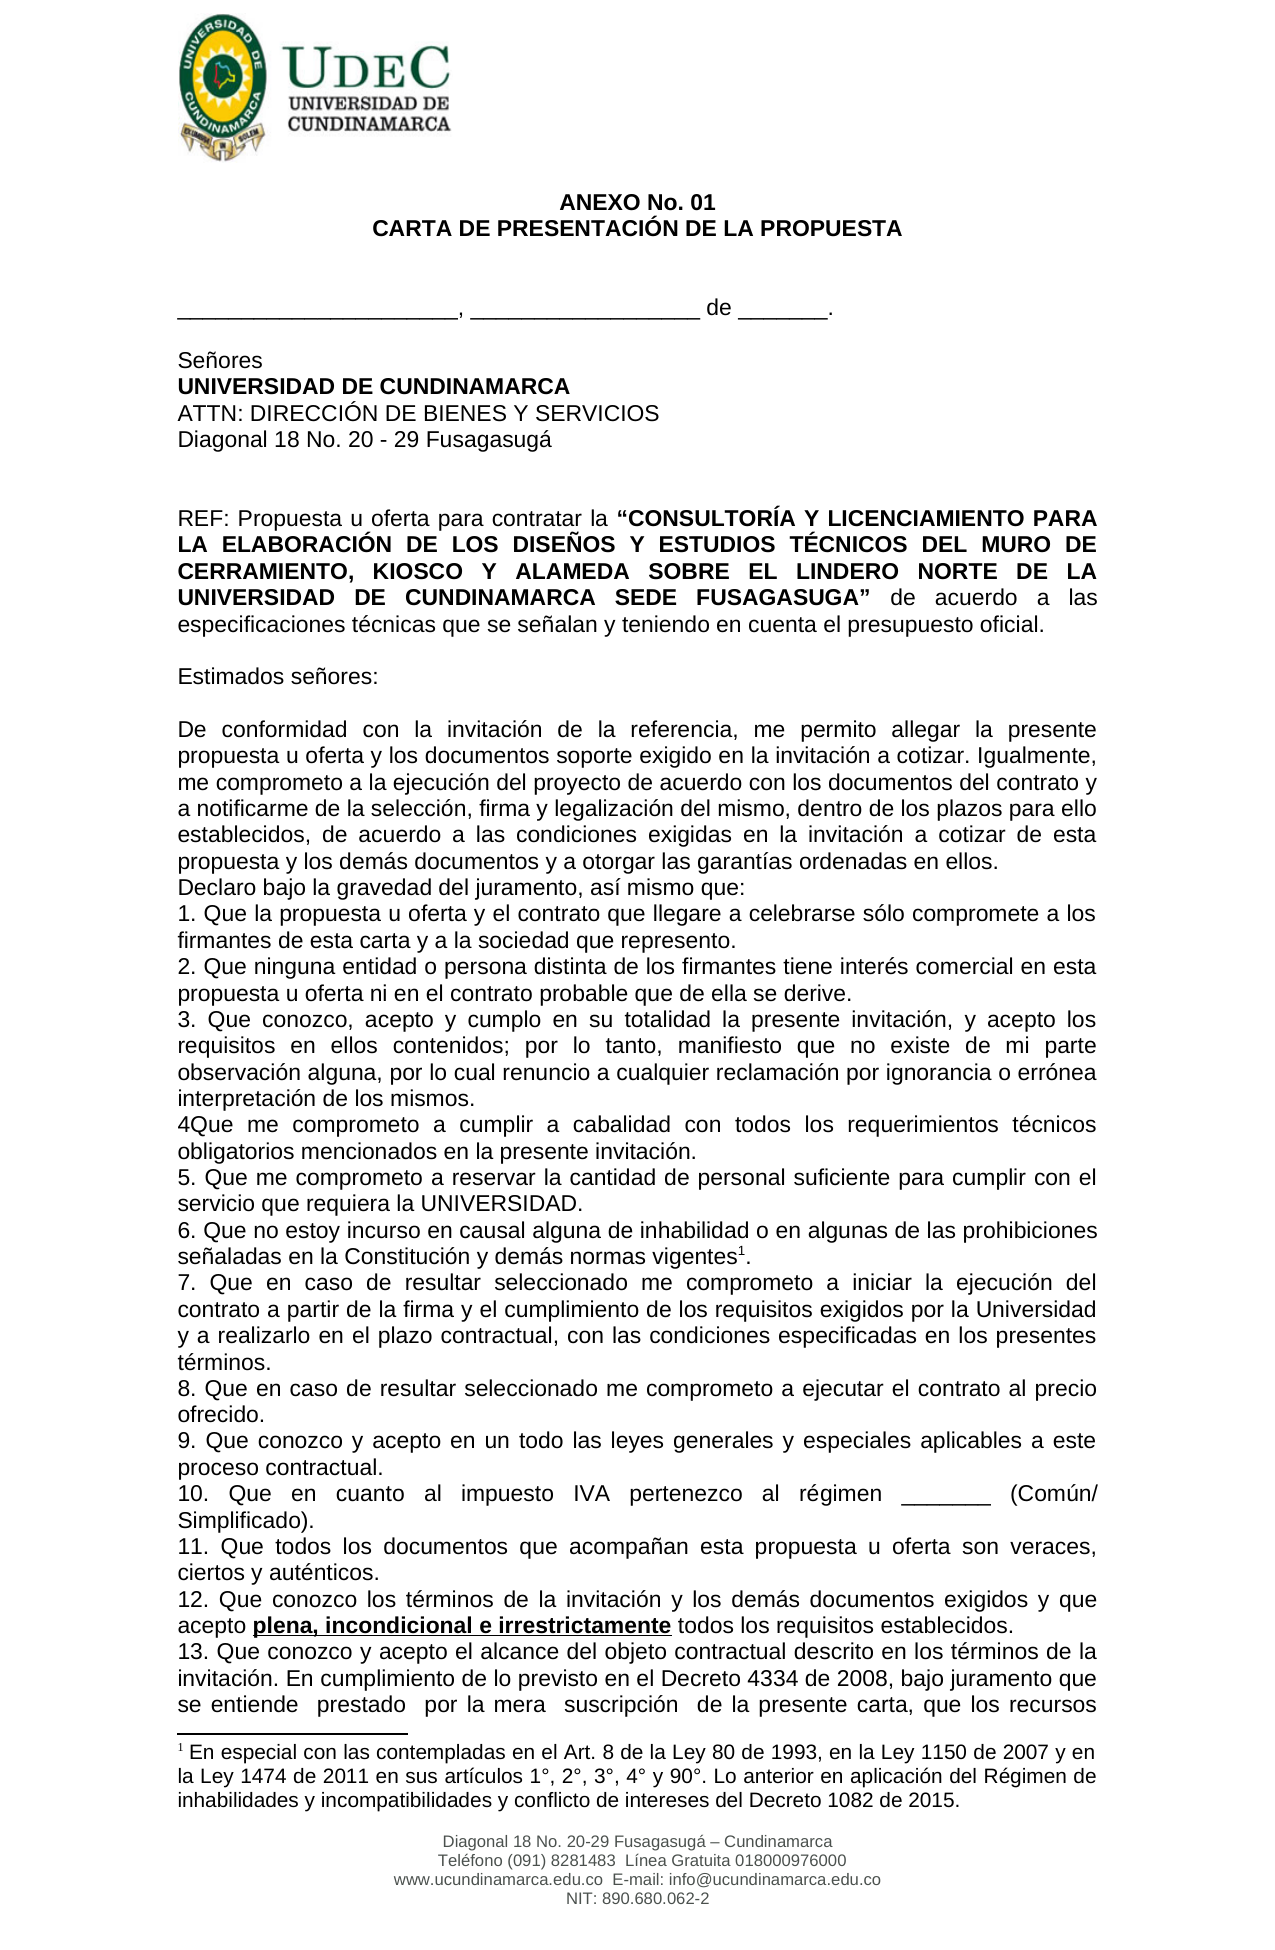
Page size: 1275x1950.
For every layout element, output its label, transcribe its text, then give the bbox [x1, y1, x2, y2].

text 12. Que conozco los términos de la invitación y los demás documentos exigidos y que acepto plena, incondicional e irrestrictamente todos los requisitos establecidos. [177, 1586, 1098, 1638]
text 11. Que todos los documentos que acompañan esta propuesta u oferta son veraces, ciertos y auténticos. [177, 1533, 1098, 1586]
text 3. Que conozco, acepto y cumplo en su totalidad la presente invitación, y acepto los requisitos en ellos contenidos; por lo tanto, manifiesto que no existe de mi parte observación alguna, por lo cual renuncio a cualquier reclamación por ignorancia o errónea interpretación de los mismos. [177, 1006, 1098, 1111]
text Diagonal 18 No. 20 - 29 Fusagasugá [177, 426, 1098, 452]
text 1. Que la propuesta u oferta y el contrato que llegare a celebrarse sólo compromete a los firmantes de esta carta y a la sociedad que represento. [177, 900, 1098, 953]
picture [178, 13, 453, 163]
text REF: Propuesta u oferta para contratar la “CONSULTORÍA Y LICENCIAMIENTO PARA LA ELABORACIÓN DE LOS DISEÑOS Y ESTUDIOS TÉCNICOS DEL MURO DE CERRAMIENTO, KIOSCO Y ALAMEDA SOBRE EL LINDERO NORTE DE LA UNIVERSIDAD DE CUNDINAMARCA SEDE FUSAGASUGA” de acuerdo a las especificaciones técnicas que se señalan y teniendo en cuenta el presupuesto oficial. [177, 505, 1098, 637]
text Estimados señores: [177, 663, 1098, 689]
text 2. Que ninguna entidad o persona distinta de los firmantes tiene interés comercial en esta propuesta u oferta ni en el contrato probable que de ella se derive. [177, 953, 1098, 1006]
text 9. Que conozco y acepto en un todo las leyes generales y especiales aplicables a este proceso contractual. [177, 1427, 1098, 1480]
text ATTN: DIRECCIÓN DE BIENES Y SERVICIOS [177, 400, 1098, 426]
text UNIVERSIDAD DE CUNDINAMARCA [177, 373, 1098, 400]
text 8. Que en caso de resultar seleccionado me comprometo a ejecutar el contrato al precio ofrecido. [177, 1375, 1098, 1427]
text 7. Que en caso de resultar seleccionado me comprometo a iniciar la ejecución del contrato a partir de la firma y el cumplimiento de los requisitos exigidos por la Universidad y a realizarlo en el plazo contractual, con las condiciones especificadas en los presentes términos. [177, 1269, 1098, 1375]
text 4Que me comprometo a cumplir a cabalidad con todos los requerimientos técnicos obligatorios mencionados en la presente invitación. [177, 1111, 1098, 1164]
text Declaro bajo la gravedad del juramento, así mismo que: [177, 874, 1098, 900]
text 10. Que en cuanto al impuesto IVA pertenezco al régimen _______ (Común/ Simplificado). [177, 1480, 1098, 1533]
text ______________________, __________________ de _______. [177, 294, 1098, 321]
text 6. Que no estoy incurso en causal alguna de inhabilidad o en algunas de las prohibiciones señaladas en la Constitución y demás normas vigentes. [177, 1217, 1098, 1269]
text 5. Que me comprometo a reservar la cantidad de personal suficiente para cumplir con el servicio que requiera la UNIVERSIDAD. [177, 1164, 1098, 1217]
text Señores [177, 347, 1098, 373]
text ANEXO No. 01 [177, 189, 1098, 215]
text CARTA DE PRESENTACIÓN DE LA PROPUESTA [177, 215, 1098, 242]
text De conformidad con la invitación de la referencia, me permito allegar la presente propuesta u oferta y los documentos soporte exigido en la invitación a cotizar. Igualmente, me comprometo a la ejecución del proyecto de acuerdo con los documentos del contrato y a notificarme de la selección, firma y legalización del mismo, dentro de los plazos para ello establecidos, de acuerdo a las condiciones exigidas en la invitación a cotizar de esta propuesta y los demás documentos y a otorgar las garantías ordenadas en ellos. [177, 716, 1098, 874]
